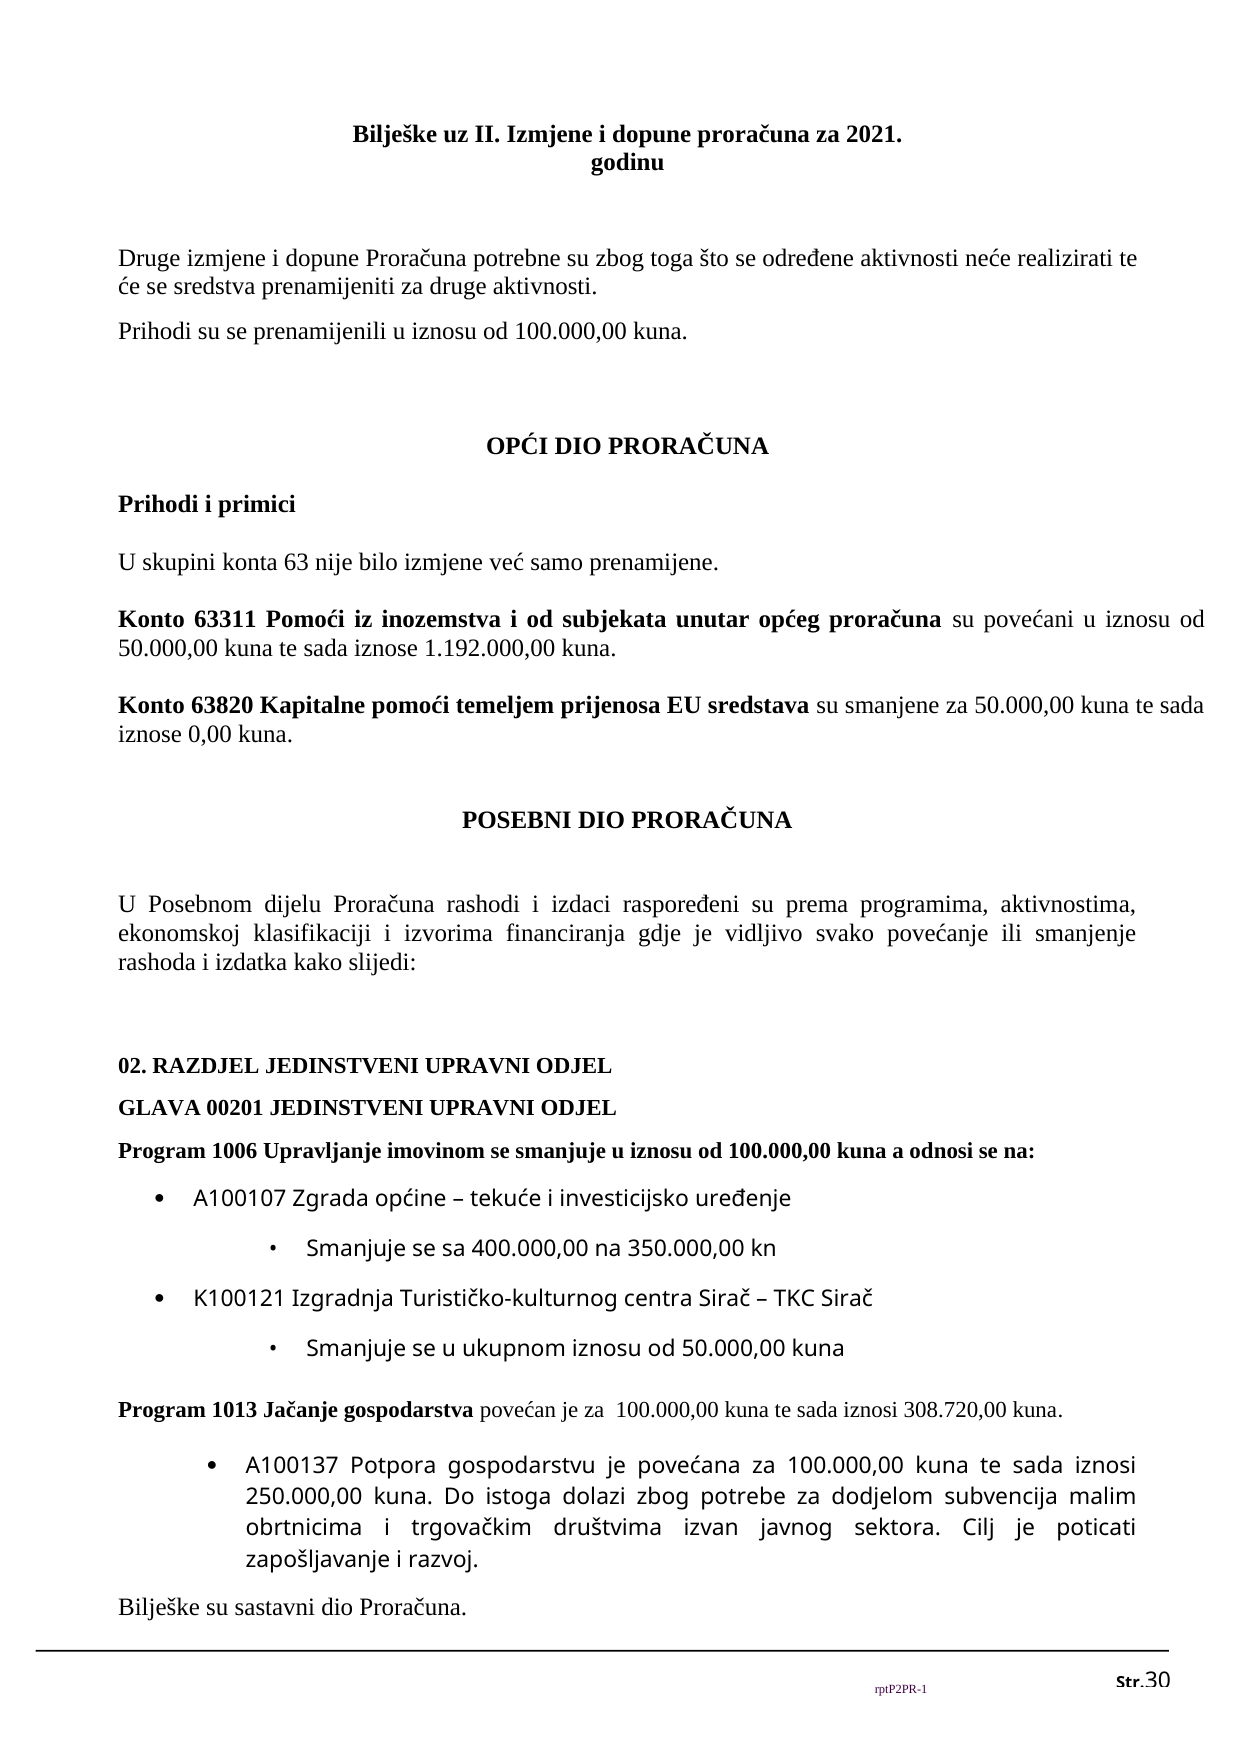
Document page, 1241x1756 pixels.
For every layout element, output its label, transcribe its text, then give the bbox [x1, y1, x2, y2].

text Bilješke su sastavni dio Proračuna. [118, 1592, 1205, 1621]
text Konto 63820 Kapitalne pomoći temeljem prijenosa EU sredstava su smanjene za 50.000,00 kuna te sada iznose 0,00 kuna. [118, 690, 1205, 748]
text OPĆI DIO PRORAČUNA [316, 431, 939, 460]
text U Posebnom dijelu Proračuna rashodi i izdaci raspoređeni su prema programima, aktivnostima, ekonomskoj klasifikaciji i izvorima financiranja gdje je vidljivo svako povećanje ili smanjenje rashoda i izdatka kako slijedi: [118, 889, 1137, 975]
list A100137 Potpora gospodarstvu je povećana za 100.000,00 kuna te sada iznosi 250.000,00 kuna. Do istoga dolazi zbog potrebe za dodjelom subvencija malim obrtnicima i trgovačkim društvima izvan javnog sektora. Cilj je poticati zapošljavanje i razvoj. [208, 1449, 1137, 1574]
list K100121 Izgradnja Turističko-kulturnog centra Sirač – TKC Sirač [155, 1282, 1205, 1313]
text Konto 63311 Pomoći iz inozemstva i od subjekata unutar općeg proračuna su povećani u iznosu od 50.000,00 kuna te sada iznose 1.192.000,00 kuna. [118, 604, 1205, 662]
text Druge izmjene i dopune Proračuna potrebne su zbog toga što se određene aktivnosti neće realizirati te će se sredstva prenamijeniti za druge aktivnosti. [118, 243, 1138, 300]
list A100107 Zgrada općine – tekuće i investicijsko uređenje [155, 1182, 1205, 1213]
list Smanjuje se sa 400.000,00 na 350.000,00 kn [268, 1232, 1205, 1263]
subtitle Bilješke uz II. Izmjene i dopune proračuna za 2021. godinu [316, 119, 939, 176]
text POSEBNI DIO PRORAČUNA [315, 805, 939, 834]
text U skupini konta 63 nije bilo izmjene već samo prenamijene. [118, 547, 1205, 575]
text Prihodi su se prenamijenili u iznosu od 100.000,00 kuna. [118, 316, 1205, 345]
text 02. RAZDJEL JEDINSTVENI UPRAVNI ODJEL [118, 1052, 1205, 1078]
text GLAVA 00201 JEDINSTVENI UPRAVNI ODJEL [118, 1094, 1205, 1121]
list Smanjuje se u ukupnom iznosu od 50.000,00 kuna [268, 1332, 1205, 1363]
text Program 1013 Jačanje gospodarstva povećan je za 100.000,00 kuna te sada iznosi 308.720,00 kuna. [118, 1396, 1137, 1422]
text Program 1006 Upravljanje imovinom se smanjuje u iznosu od 100.000,00 kuna a odnosi se na: [118, 1137, 1205, 1163]
text Prihodi i primici [118, 489, 1205, 518]
